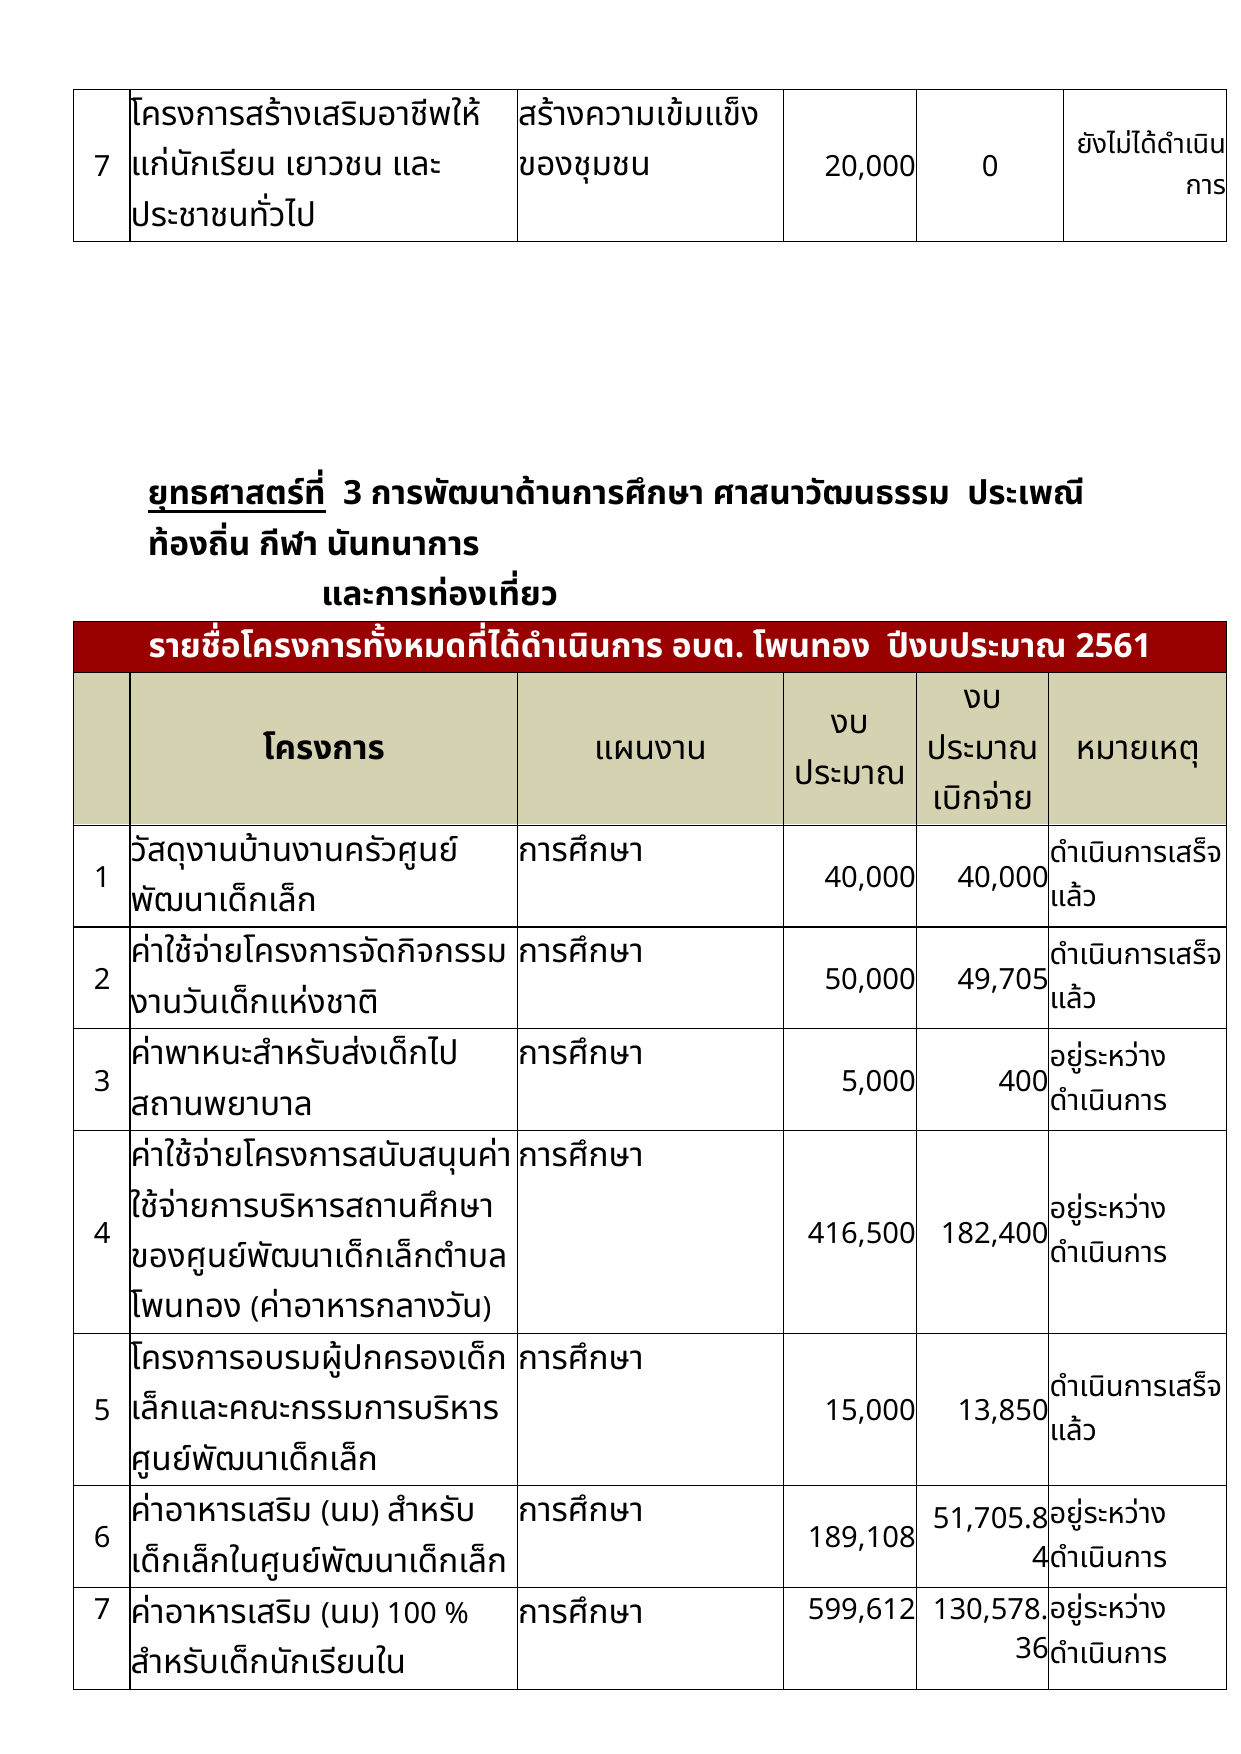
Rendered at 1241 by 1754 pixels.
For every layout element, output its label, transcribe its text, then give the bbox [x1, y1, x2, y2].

table_cell ค่าอาหารเสริม (นม) สำหรับเด็กเล็กในศูนย์พัฒนาเด็กเล็ก [131, 1486, 517, 1587]
table_cell อยู่ระหว่างดำเนินการ [1049, 1029, 1226, 1130]
table_cell การศึกษา [518, 826, 783, 926]
table_cell 7 [74, 1588, 129, 1689]
table_cell 15,000 [784, 1334, 916, 1485]
table_cell การศึกษา [518, 1334, 783, 1485]
text ยุทธศาสตร์ที่ 3 การพัฒนาด้านการศึกษา ศาสนาวัฒนธรรม ประเพณีท้องถิ่น กีฬา นันทนาการ [148, 469, 1122, 570]
table_cell 7 [74, 90, 129, 241]
table_cell 40,000 [784, 826, 916, 926]
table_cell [1049, 1588, 1226, 1689]
table_cell ดำเนินการเสร็จแล้ว [1049, 826, 1226, 926]
table_cell 5,000 [784, 1029, 916, 1130]
table_header รายชื่อโครงการทั้งหมดที่ได้ดำเนินการ อบต. โพนทอง ปีงบประมาณ 2561 [74, 622, 1226, 672]
table_cell การศึกษา [518, 1588, 783, 1689]
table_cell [131, 1588, 517, 1689]
table_cell 51,705.84 [917, 1486, 1048, 1587]
table_cell โครงการสร้างเสริมอาชีพให้แก่นักเรียน เยาวชน และประชาชนทั่วไป [131, 90, 517, 241]
table_cell 20,000 [784, 90, 916, 241]
table_cell 5 [74, 1334, 129, 1485]
table_cell ค่าใช้จ่ายโครงการสนับสนุนค่าใช้จ่ายการบริหารสถานศึกษาของศูนย์พัฒนาเด็กเล็กตำบลโพนทอง (ค่าอาหารกลางวัน) [131, 1131, 517, 1333]
table_cell 189,108 [784, 1486, 916, 1587]
table_cell แผนงาน [518, 673, 783, 824]
table_cell อยู่ระหว่างดำเนินการ [1049, 1131, 1226, 1333]
table_cell การศึกษา [518, 928, 783, 1028]
text และการท่องเที่ยว [148, 570, 1122, 621]
table_cell 40,000 [917, 826, 1048, 926]
table_cell การศึกษา [518, 1029, 783, 1130]
table_cell 0 [917, 90, 1063, 241]
table_cell อยู่ระหว่างดำเนินการ [1049, 1486, 1226, 1587]
table_cell โครงการอบรมผู้ปกครองเด็กเล็กและคณะกรรมการบริหารศูนย์พัฒนาเด็กเล็ก [131, 1334, 517, 1485]
table_cell ดำเนินการเสร็จแล้ว [1049, 928, 1226, 1028]
table_cell 416,500 [784, 1131, 916, 1333]
table_cell 2 [74, 928, 129, 1028]
table_cell งบประมาณเบิกจ่าย [917, 673, 1048, 824]
table_cell ดำเนินการเสร็จแล้ว [1049, 1334, 1226, 1485]
table_cell ยังไม่ได้ดำเนินการ [1064, 90, 1226, 241]
table_cell การศึกษา [518, 1486, 783, 1587]
table_cell 13,850 [917, 1334, 1048, 1485]
table_cell งบประมาณ [784, 673, 916, 824]
table_cell [74, 673, 129, 824]
table_cell 49,705 [917, 928, 1048, 1028]
table_cell 130,578.36 [917, 1588, 1048, 1689]
table_cell 599,612 [784, 1588, 916, 1689]
table_cell วัสดุงานบ้านงานครัวศูนย์พัฒนาเด็กเล็ก [131, 826, 517, 926]
table_cell 6 [74, 1486, 129, 1587]
table_cell 50,000 [784, 928, 916, 1028]
table_cell โครงการ [131, 673, 517, 824]
table_cell การศึกษา [518, 1131, 783, 1333]
table_cell 400 [917, 1029, 1048, 1130]
table_cell 182,400 [917, 1131, 1048, 1333]
table_cell ค่าใช้จ่ายโครงการจัดกิจกรรมงานวันเด็กแห่งชาติ [131, 928, 517, 1028]
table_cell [518, 90, 783, 241]
table_cell 3 [74, 1029, 129, 1130]
table_cell หมายเหตุ [1049, 673, 1226, 824]
table_cell 4 [74, 1131, 129, 1333]
table_cell 1 [74, 826, 129, 926]
table_cell ค่าพาหนะสำหรับส่งเด็กไปสถานพยาบาล [131, 1029, 517, 1130]
